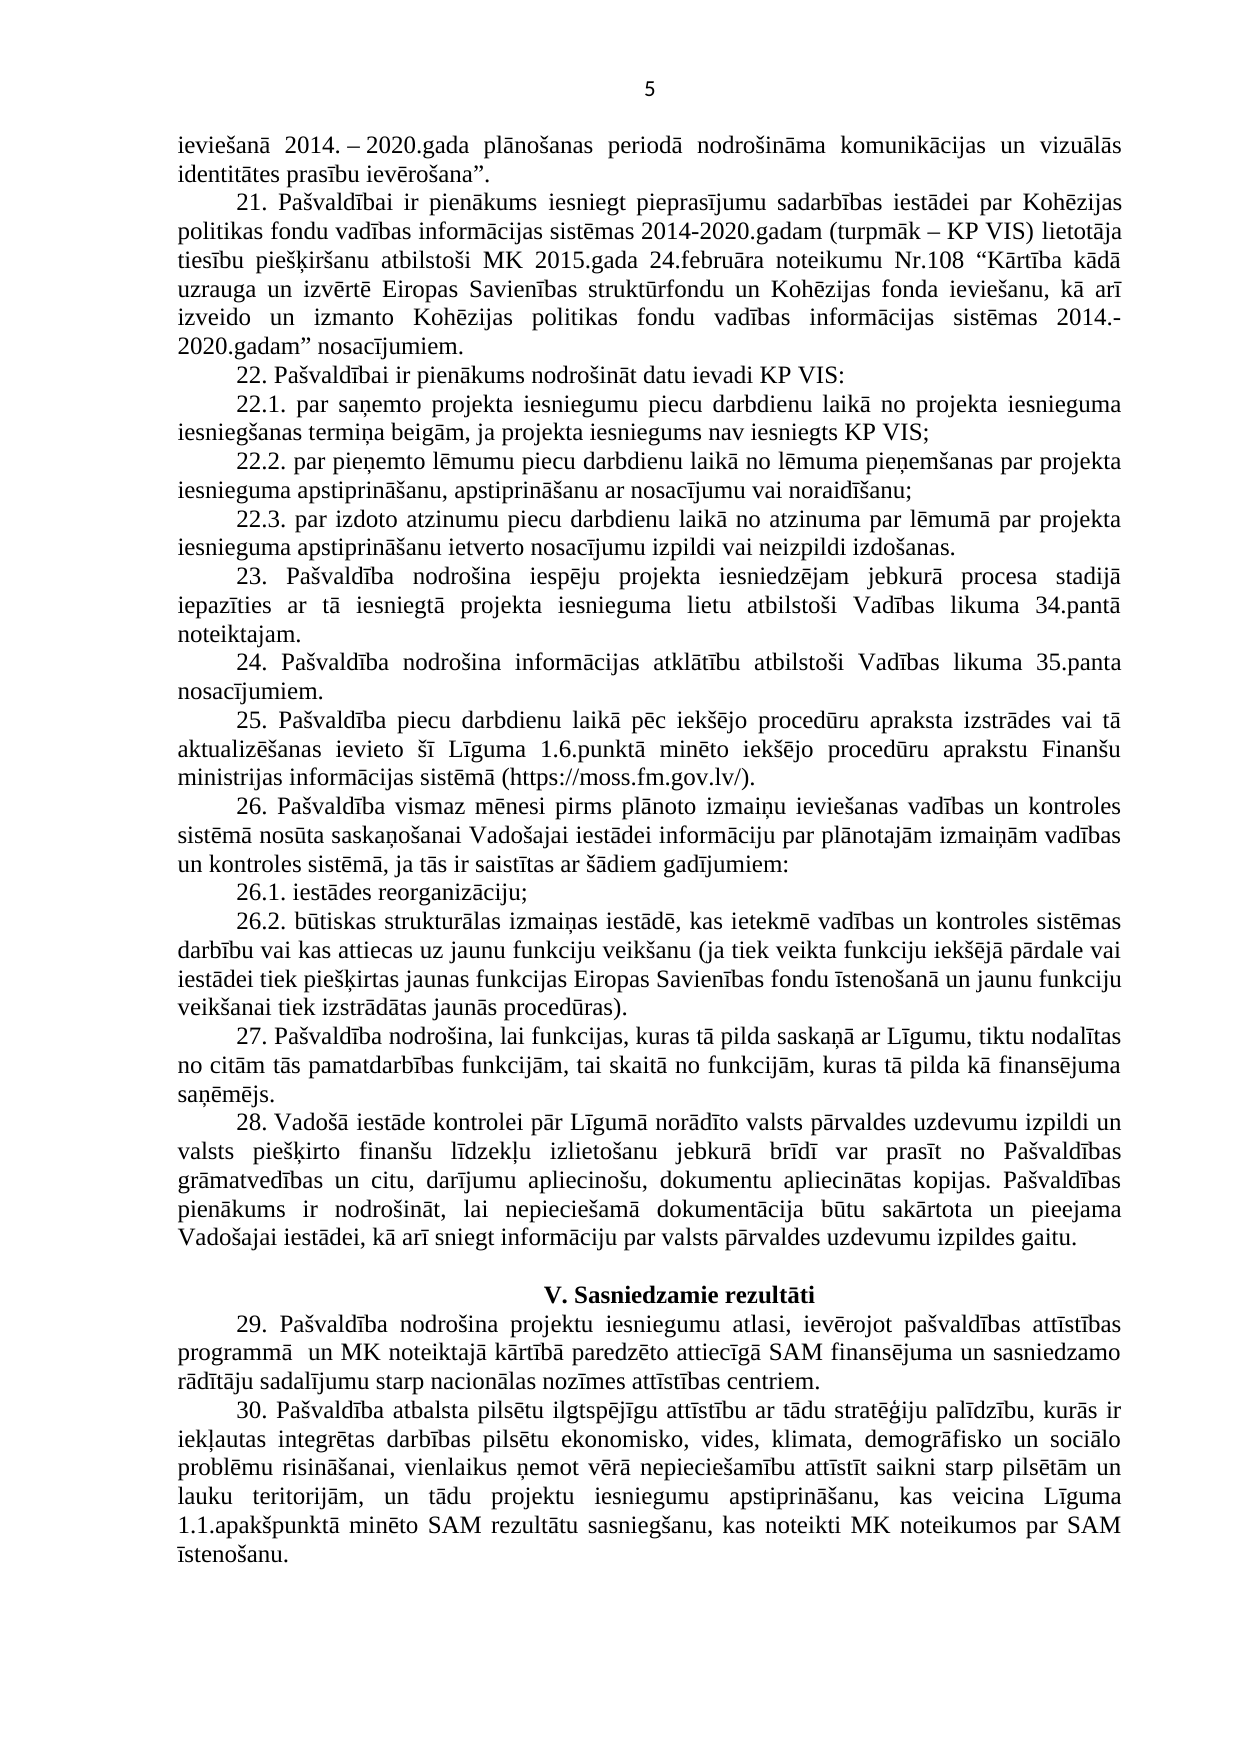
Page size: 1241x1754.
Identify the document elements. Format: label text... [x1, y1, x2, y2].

text 22.2. par pieņemto lēmumu piecu darbdienu laikā no lēmuma pieņemšanas par projekta iesnieguma apstiprināšanu, apstiprināšanu ar nosacījumu vai noraidīšanu; [177, 446, 1122, 504]
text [177, 130, 1122, 187]
text 24. Pašvaldība nodrošina informācijas atklātību atbilstoši Vadības likuma 35.panta nosacījumiem. [177, 647, 1122, 705]
text 29. Pašvaldība nodrošina projektu iesniegumu atlasi, ievērojot pašvaldības attīstības programmā un MK noteiktajā kārtībā paredzēto attiecīgā SAM finansējuma un sasniedzamo rādītāju sadalījumu starp nacionālas nozīmes attīstības centriem. [177, 1309, 1122, 1395]
text 22.1. par saņemto projekta iesniegumu piecu darbdienu laikā no projekta iesnieguma iesniegšanas termiņa beigām, ja projekta iesniegums nav iesniegts KP VIS; [177, 389, 1122, 446]
text 25. Pašvaldība piecu darbdienu laikā pēc iekšējo procedūru apraksta izstrādes vai tā aktualizēšanas ievieto šī Līguma 1.6.punktā minēto iekšējo procedūru aprakstu Finanšu ministrijas informācijas sistēmā (https://moss.fm.gov.lv/). [177, 705, 1122, 791]
text 23. Pašvaldība nodrošina iespēju projekta iesniedzējam jebkurā procesa stadijā iepazīties ar tā iesniegtā projekta iesnieguma lietu atbilstoši Vadības likuma 34.pantā noteiktajam. [177, 561, 1122, 647]
text 30. Pašvaldība atbalsta pilsētu ilgtspējīgu attīstību ar tādu stratēģiju palīdzību, kurās ir iekļautas integrētas darbības pilsētu ekonomisko, vides, klimata, demogrāfisko un sociālo problēmu risināšanai, vienlaikus ņemot vērā nepieciešamību attīstīt saikni starp pilsētām un lauku teritorijām, un tādu projektu iesniegumu apstiprināšanu, kas veicina Līguma 1.1.apakšpunktā minēto SAM rezultātu sasniegšanu, kas noteikti MK noteikumos par SAM īstenošanu. [177, 1395, 1122, 1567]
list V. Sasniedzamie rezultāti [177, 1280, 1122, 1309]
text 26. Pašvaldība vismaz mēnesi pirms plānoto izmaiņu ieviešanas vadības un kontroles sistēmā nosūta saskaņošanai Vadošajai iestādei informāciju par plānotajām izmaiņām vadības un kontroles sistēmā, ja tās ir saistītas ar šādiem gadījumiem: [177, 791, 1122, 877]
text 22. Pašvaldībai ir pienākums nodrošināt datu ievadi KP VIS: [177, 360, 1122, 389]
text 26.1. iestādes reorganizāciju; [177, 877, 1122, 906]
text 28. Vadošā iestāde kontrolei pār Līgumā norādīto valsts pārvaldes uzdevumu izpildi un valsts piešķirto finanšu līdzekļu izlietošanu jebkurā brīdī var prasīt no Pašvaldības grāmatvedības un citu, darījumu apliecinošu, dokumentu apliecinātas kopijas. Pašvaldības pienākums ir nodrošināt, lai nepieciešamā dokumentācija būtu sakārtota un pieejama Vadošajai iestādei, kā arī sniegt informāciju par valsts pārvaldes uzdevumu izpildes gaitu. [177, 1107, 1122, 1251]
text 21. Pašvaldībai ir pienākums iesniegt pieprasījumu sadarbības iestādei par Kohēzijas politikas fondu vadības informācijas sistēmas 2014-2020.gadam (turpmāk – KP VIS) lietotāja tiesību piešķiršanu atbilstoši MK 2015.gada 24.februāra noteikumu Nr.108 “Kārtība kādā uzrauga un izvērtē Eiropas Savienības struktūrfondu un Kohēzijas fonda ieviešanu, kā arī izveido un izmanto Kohēzijas politikas fondu vadības informācijas sistēmas 2014.-2020.gadam” nosacījumiem. [177, 187, 1122, 360]
text 27. Pašvaldība nodrošina, lai funkcijas, kuras tā pilda saskaņā ar Līgumu, tiktu nodalītas no citām tās pamatdarbības funkcijām, tai skaitā no funkcijām, kuras tā pilda kā finansējuma saņēmējs. [177, 1021, 1122, 1107]
text 22.3. par izdoto atzinumu piecu darbdienu laikā no atzinuma par lēmumā par projekta iesnieguma apstiprināšanu ietverto nosacījumu izpildi vai neizpildi izdošanas. [177, 504, 1122, 561]
text 26.2. būtiskas strukturālas izmaiņas iestādē, kas ietekmē vadības un kontroles sistēmas darbību vai kas attiecas uz jaunu funkciju veikšanu (ja tiek veikta funkciju iekšējā pārdale vai iestādei tiek piešķirtas jaunas funkcijas Eiropas Savienības fondu īstenošanā un jaunu funkciju veikšanai tiek izstrādātas jaunās procedūras). [177, 906, 1122, 1021]
